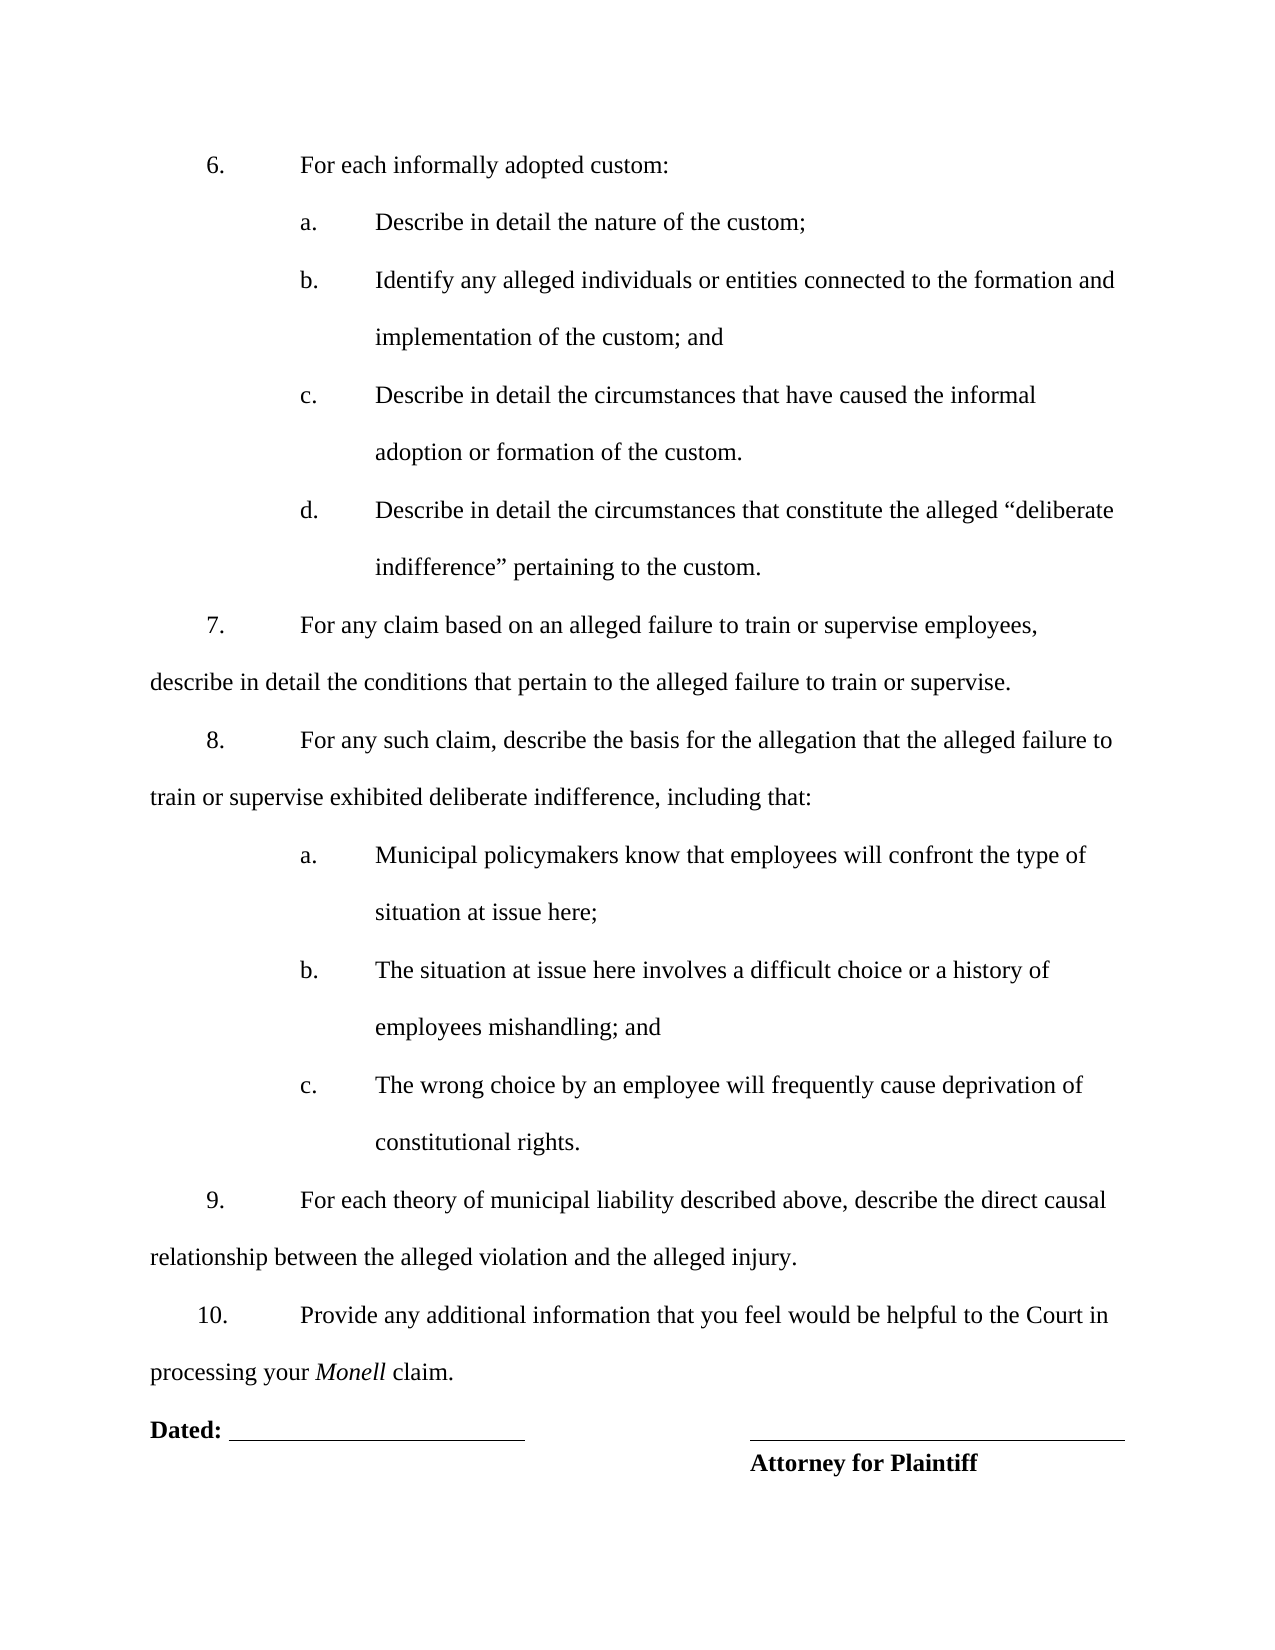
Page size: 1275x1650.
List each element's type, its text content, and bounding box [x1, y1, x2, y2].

list Describe in detail the nature of the custom; [300, 207, 1125, 236]
list For each informally adopted custom: [150, 150, 1125, 179]
list Describe in detail the circumstances that have caused the informal adoption or formation of the custom. [300, 380, 1125, 466]
list The wrong choice by an employee will frequently cause deprivation of constitutional rights. [300, 1070, 1125, 1156]
text Attorney for Plaintiff [150, 1448, 1125, 1477]
list The situation at issue here involves a difficult choice or a history of employees mishandling; and [300, 955, 1125, 1041]
list Municipal policymakers know that employees will confront the type of situation at issue here; [300, 840, 1125, 926]
list For each theory of municipal liability described above, describe the direct causal relationship between the alleged violation and the alleged injury. [150, 1185, 1125, 1271]
list Identify any alleged individuals or entities connected to the formation and implementation of the custom; and [300, 265, 1125, 351]
list For any such claim, describe the basis for the allegation that the alleged failure to train or supervise exhibited deliberate indifference, including that: [150, 725, 1125, 811]
list For any claim based on an alleged failure to train or supervise employees, describe in detail the conditions that pertain to the alleged failure to train or supervise. [150, 610, 1125, 696]
text Dated: [150, 1415, 1125, 1444]
list Provide any additional information that you feel would be helpful to the Court in processing your Monell claim. [150, 1300, 1125, 1386]
list Describe in detail the circumstances that constitute the alleged “deliberate indifference” pertaining to the custom. [300, 495, 1125, 581]
